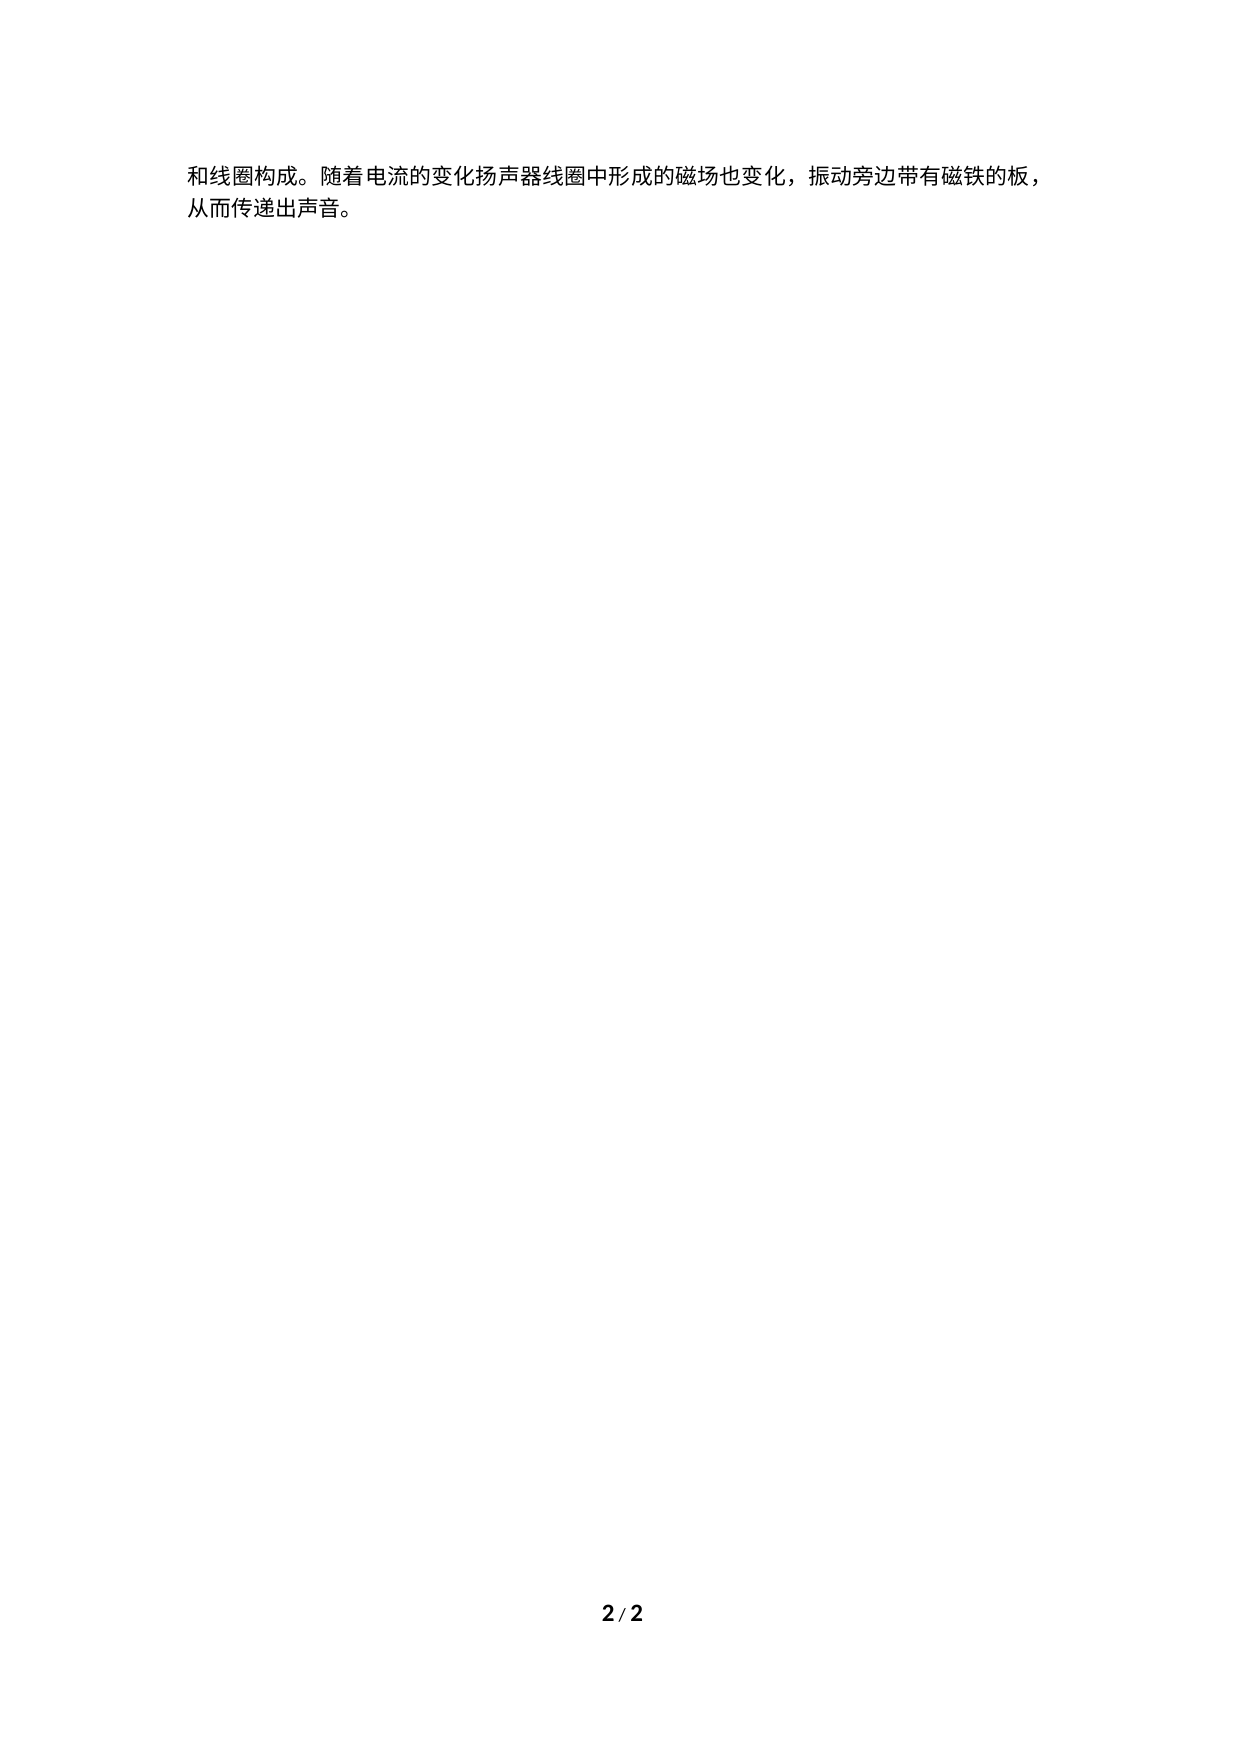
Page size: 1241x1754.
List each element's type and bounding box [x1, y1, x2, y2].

text [187, 158, 1053, 223]
